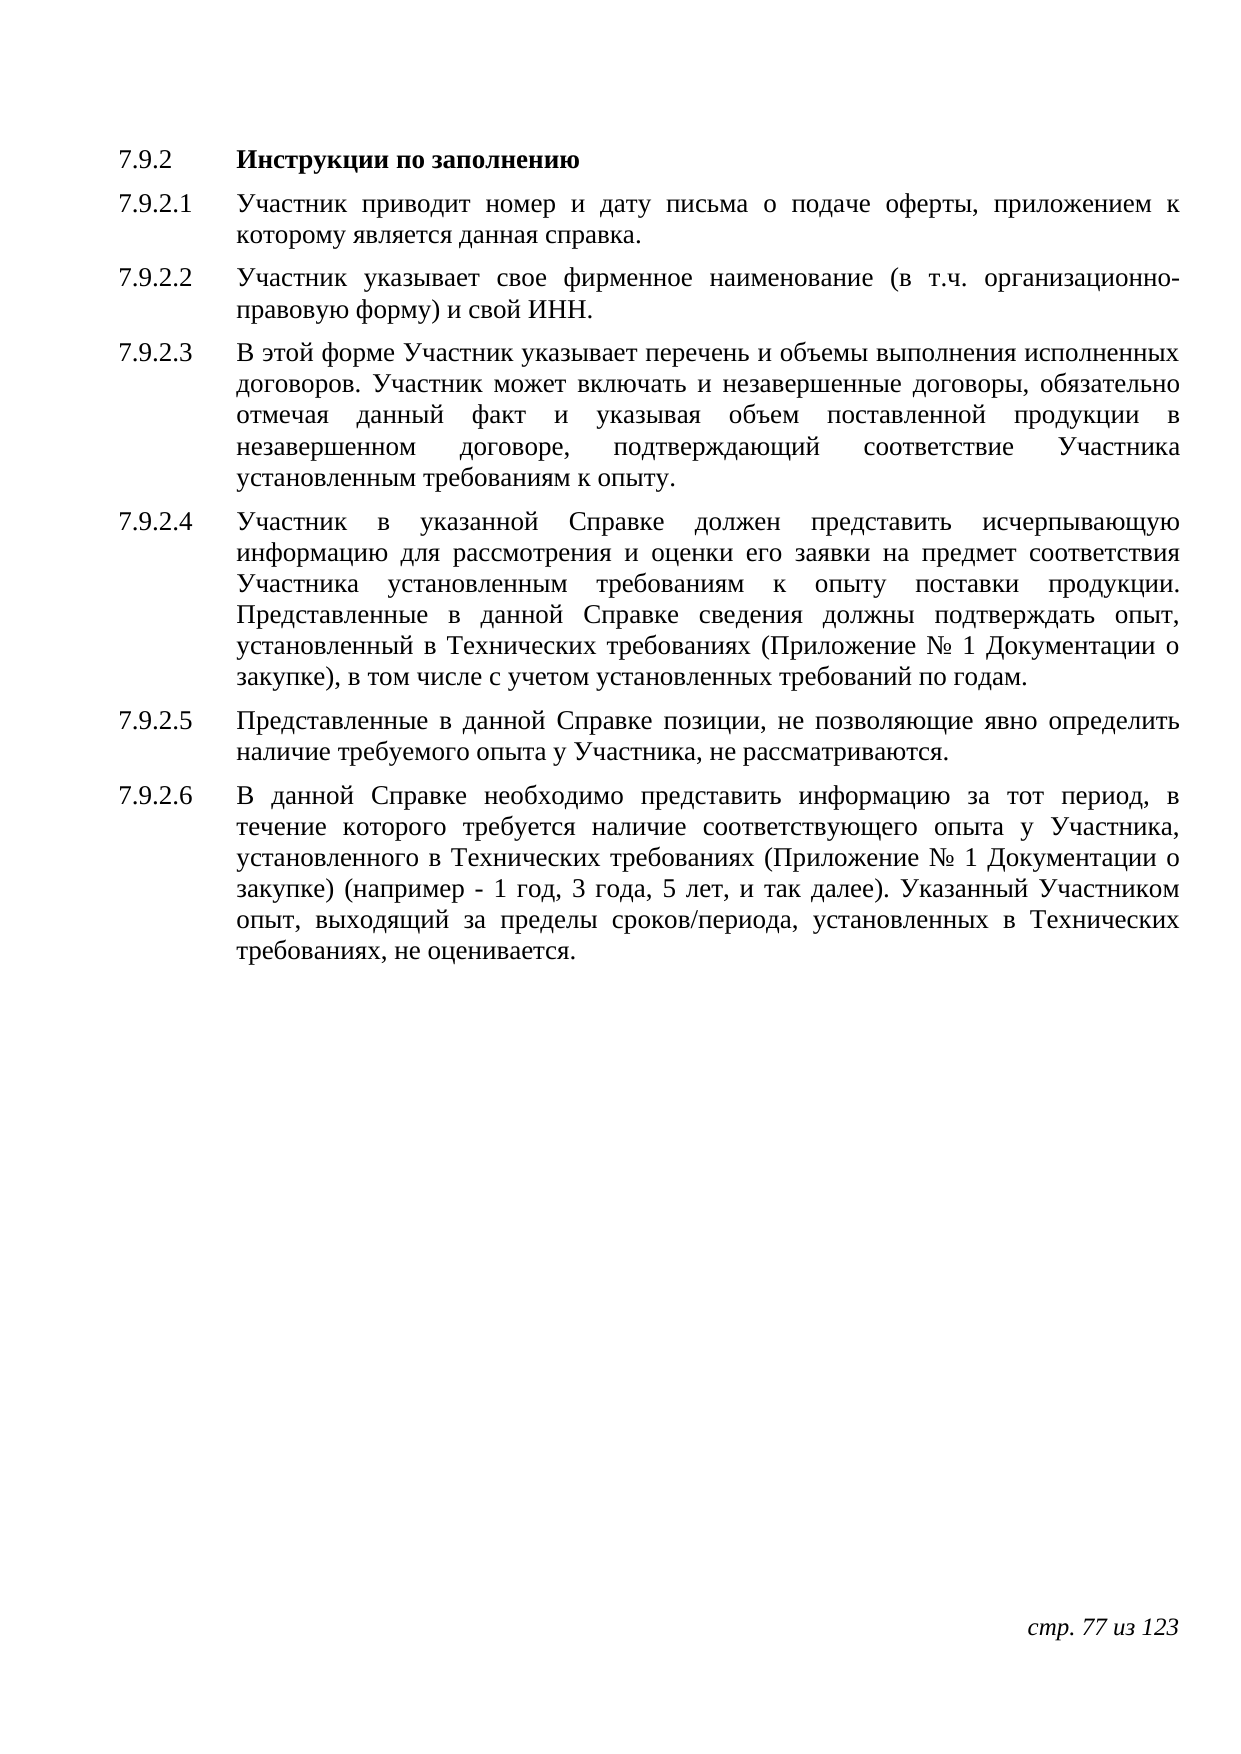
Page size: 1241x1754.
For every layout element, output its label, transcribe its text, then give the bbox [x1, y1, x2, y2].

text Участник указывает свое фирменное наименование (в т.ч. организационно-правовую форму) и свой ИНН. [118, 262, 1181, 324]
text В этой форме Участник указывает перечень и объемы выполнения исполненных договоров. Участник может включать и незавершенные договоры, обязательно отмечая данный факт и указывая объем поставленной продукции в незавершенном договоре, подтверждающий соответствие Участника установленным требованиям к опыту. [118, 336, 1181, 492]
text В данной Справке необходимо представить информацию за тот период, в течение которого требуется наличие соответствующего опыта у Участника, установленного в Технических требованиях (Приложение № 1 Документации о закупке) (например - 1 год, 3 года, 5 лет, и так далее). Указанный Участником опыт, выходящий за пределы сроков/периода, установленных в Технических требованиях, не оценивается. [118, 779, 1181, 966]
text Участник в указанной Справке должен представить исчерпывающую информацию для рассмотрения и оценки его заявки на предмет соответствия Участника установленным требованиям к опыту поставки продукции. Представленные в данной Справке сведения должны подтверждать опыт, установленный в Технических требованиях (Приложение № 1 Документации о закупке), в том числе с учетом установленных требований по годам. [118, 504, 1181, 691]
text Участник приводит номер и дату письма о подаче оферты, приложением к которому является данная справка. [118, 187, 1181, 249]
text Инструкции по заполнению [118, 143, 1181, 174]
text Представленные в данной Справке позиции, не позволяющие явно определить наличие требуемого опыта у Участника, не рассматриваются. [118, 704, 1181, 766]
